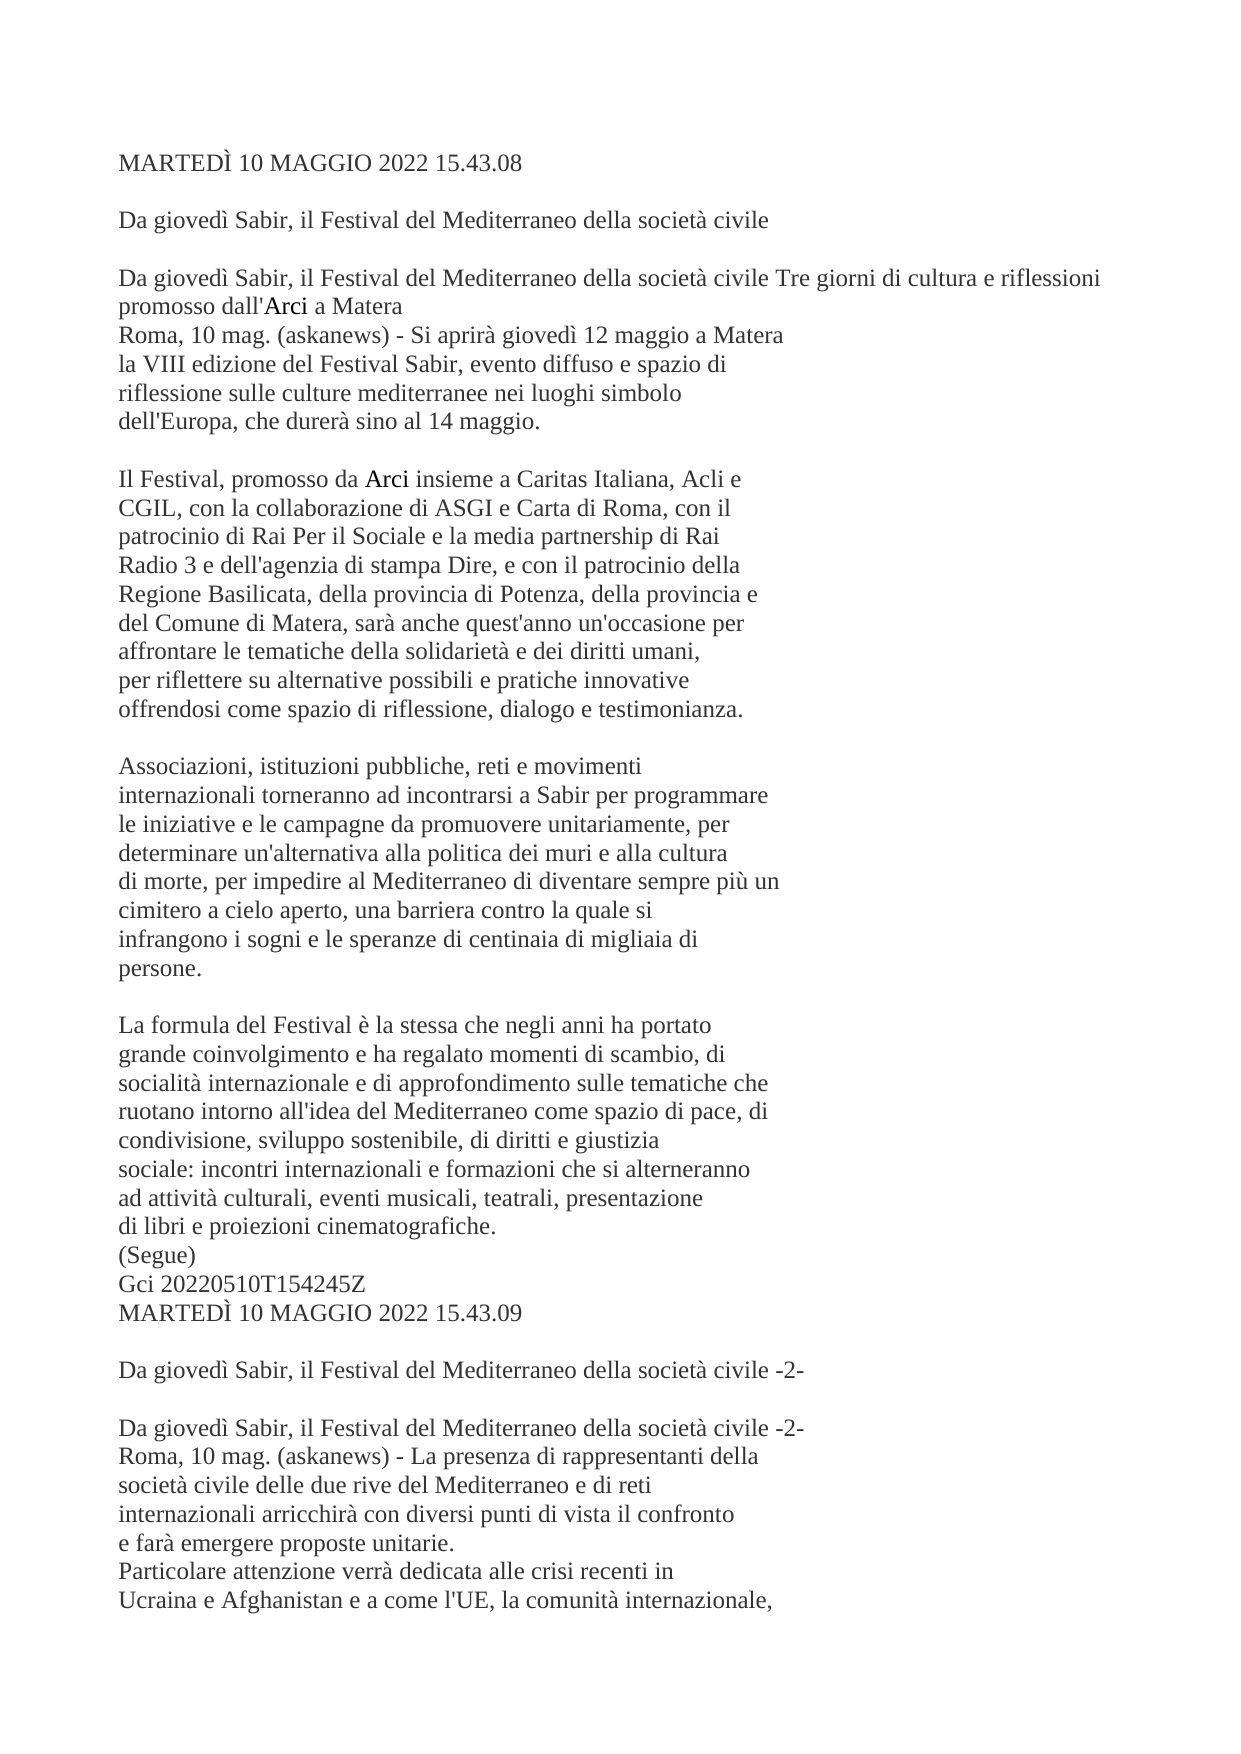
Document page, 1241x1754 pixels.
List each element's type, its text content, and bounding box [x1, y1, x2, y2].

text MARTEDÌ 10 MAGGIO 2022 15.43.08 Da giovedì Sabir, il Festival del Mediterraneo della società civile Da giovedì Sabir, il Festival del Mediterraneo della società civile Tre giorni di cultura e riflessioni promosso dall'Arci a Matera Roma, 10 mag. (askanews) - Si aprirà giovedì 12 maggio a Matera la VIII edizione del Festival Sabir, evento diffuso e spazio di riflessione sulle culture mediterranee nei luoghi simbolo dell'Europa, che durerà sino al 14 maggio. Il Festival, promosso da Arci insieme a Caritas Italiana, Acli e CGIL, con la collaborazione di ASGI e Carta di Roma, con il patrocinio di Rai Per il Sociale e la media partnership di Rai Radio 3 e dell'agenzia di stampa Dire, e con il patrocinio della Regione Basilicata, della provincia di Potenza, della provincia e del Comune di Matera, sarà anche quest'anno un'occasione per affrontare le tematiche della solidarietà e dei diritti umani, per riflettere su alternative possibili e pratiche innovative offrendosi come spazio di riflessione, dialogo e testimonianza. Associazioni, istituzioni pubbliche, reti e movimenti internazionali torneranno ad incontrarsi a Sabir per programmare le iniziative e le campagne da promuovere unitariamente, per determinare un'alternativa alla politica dei muri e alla cultura di morte, per impedire al Mediterraneo di diventare sempre più un cimitero a cielo aperto, una barriera contro la quale si infrangono i sogni e le speranze di centinaia di migliaia di persone. La formula del Festival è la stessa che negli anni ha portato grande coinvolgimento e ha regalato momenti di scambio, di socialità internazionale e di approfondimento sulle tematiche che ruotano intorno all'idea del Mediterraneo come spazio di pace, di condivisione, sviluppo sostenibile, di diritti e giustizia sociale: incontri internazionali e formazioni che si alterneranno ad attività culturali, eventi musicali, teatrali, presentazione di libri e proiezioni cinematografiche. (Segue) Gci 20220510T154245Z [118, 148, 1122, 1298]
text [118, 1298, 1122, 1614]
